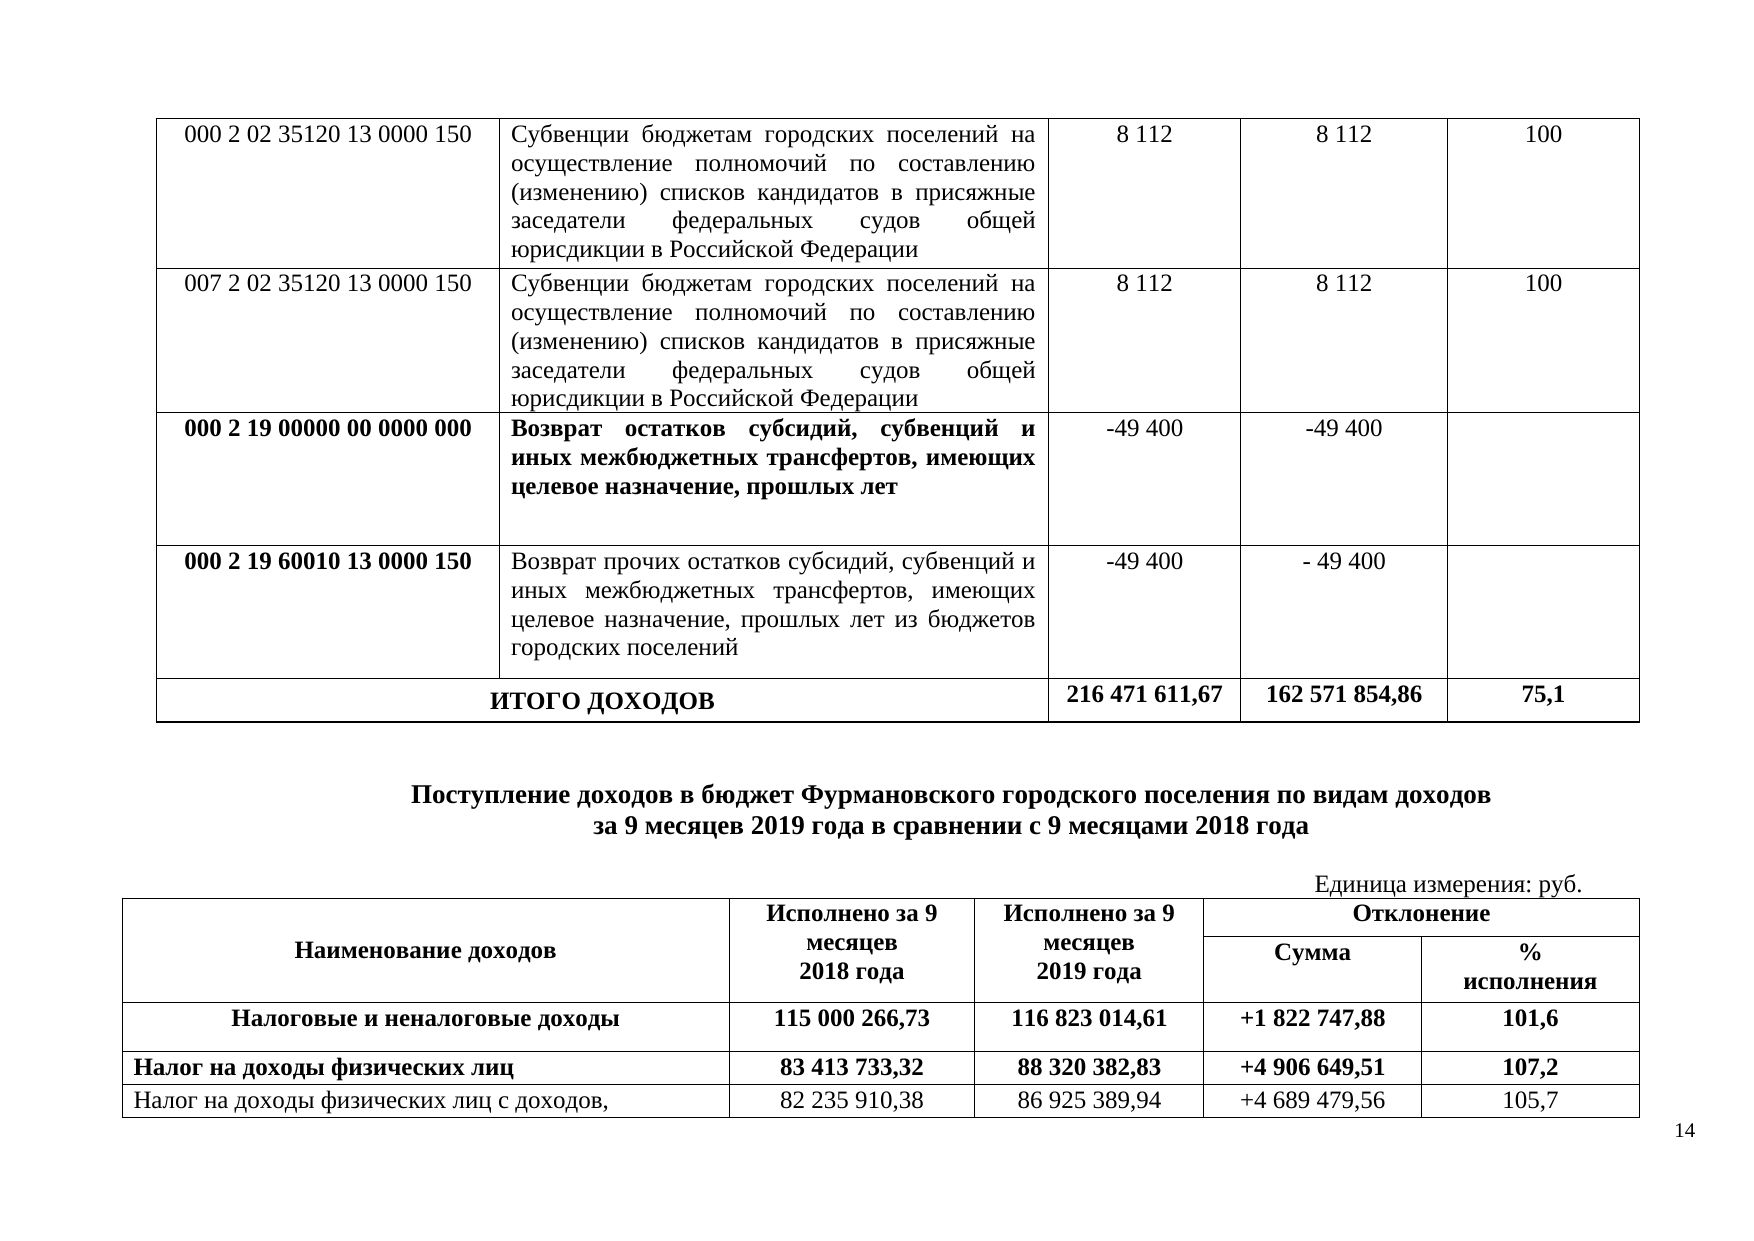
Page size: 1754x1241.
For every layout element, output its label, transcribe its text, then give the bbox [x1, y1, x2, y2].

table_header Исполнено за 9 месяцев 2019 года [975, 899, 1203, 1002]
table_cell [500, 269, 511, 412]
table_cell 162 571 854,86 [1241, 679, 1447, 721]
table_cell 000 2 19 60010 13 0000 150 [157, 546, 499, 678]
table_cell 8 112 [1049, 269, 1240, 412]
table_cell 100 [1448, 269, 1639, 412]
table_header Наименование доходов [123, 899, 729, 1002]
table_cell 8 112 [1241, 269, 1447, 412]
table_cell Возврат остатков субсидий, субвенций и иных межбюджетных трансфертов, имеющих целевое назначение, прошлых лет [500, 413, 1048, 545]
table_cell 75,1 [1448, 679, 1639, 721]
table_header Исполнено за 9 месяцев 2018 года [730, 899, 974, 1002]
table_cell 115 000 266,73 [730, 1003, 974, 1051]
table_cell +1 822 747,88 [1204, 1003, 1421, 1051]
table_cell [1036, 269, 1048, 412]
table_cell [1448, 546, 1639, 678]
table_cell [123, 1085, 729, 1117]
table_cell -49 400 [1049, 413, 1240, 545]
table_cell Субвенции бюджетам городских поселений на осуществление полномочий по составлению (изменению) списков кандидатов в присяжные заседатели федеральных судов общей юрисдикции в Российской Федерации [500, 119, 1048, 267]
table_cell 116 823 014,61 [975, 1003, 1203, 1051]
table_cell 216 471 611,67 [1049, 679, 1240, 721]
table_cell [1448, 413, 1639, 545]
table_cell +4 906 649,51 [1204, 1052, 1421, 1084]
table_cell Сумма [1204, 937, 1421, 1002]
table_cell 8 112 [1241, 119, 1447, 267]
table_cell 83 413 733,32 [730, 1052, 974, 1084]
text Единица измерения: руб. [208, 869, 1695, 897]
table_cell 8 112 [1049, 119, 1240, 267]
table_cell 000 2 02 35120 13 0000 150 [157, 119, 499, 267]
table_cell 100 [1448, 119, 1639, 267]
table_cell -49 400 [1049, 546, 1240, 678]
table_cell +4 689 479,56 [1204, 1085, 1421, 1117]
table_cell -49 400 [1241, 413, 1447, 545]
table_cell % исполнения [1422, 937, 1639, 1002]
table_cell 82 235 910,38 [730, 1085, 974, 1117]
table_cell 88 320 382,83 [975, 1052, 1203, 1084]
table_cell Налоговые и неналоговые доходы [123, 1003, 729, 1051]
table_cell - 49 400 [1241, 546, 1447, 678]
table_cell 105,7 [1422, 1085, 1639, 1117]
table_cell Возврат прочих остатков субсидий, субвенций и иных межбюджетных трансфертов, имеющих целевое назначение, прошлых лет из бюджетов городских поселений [500, 546, 1048, 678]
table_cell 107,2 [1422, 1052, 1639, 1084]
table_cell Налог на доходы физических лиц [123, 1052, 729, 1084]
table_header Отклонение [1204, 899, 1639, 936]
text за 9 месяцев 2019 года в сравнении с 9 месяцами 2018 года [208, 809, 1695, 840]
table_cell ИТОГО ДОХОДОВ [157, 679, 1048, 721]
table_cell 000 2 19 00000 00 0000 000 [157, 413, 499, 545]
table_cell 86 925 389,94 [975, 1085, 1203, 1117]
text Поступление доходов в бюджет Фурмановского городского поселения по видам доходов [208, 778, 1695, 809]
table_cell 101,6 [1422, 1003, 1639, 1051]
table_cell 007 2 02 35120 13 0000 150 [157, 269, 499, 412]
